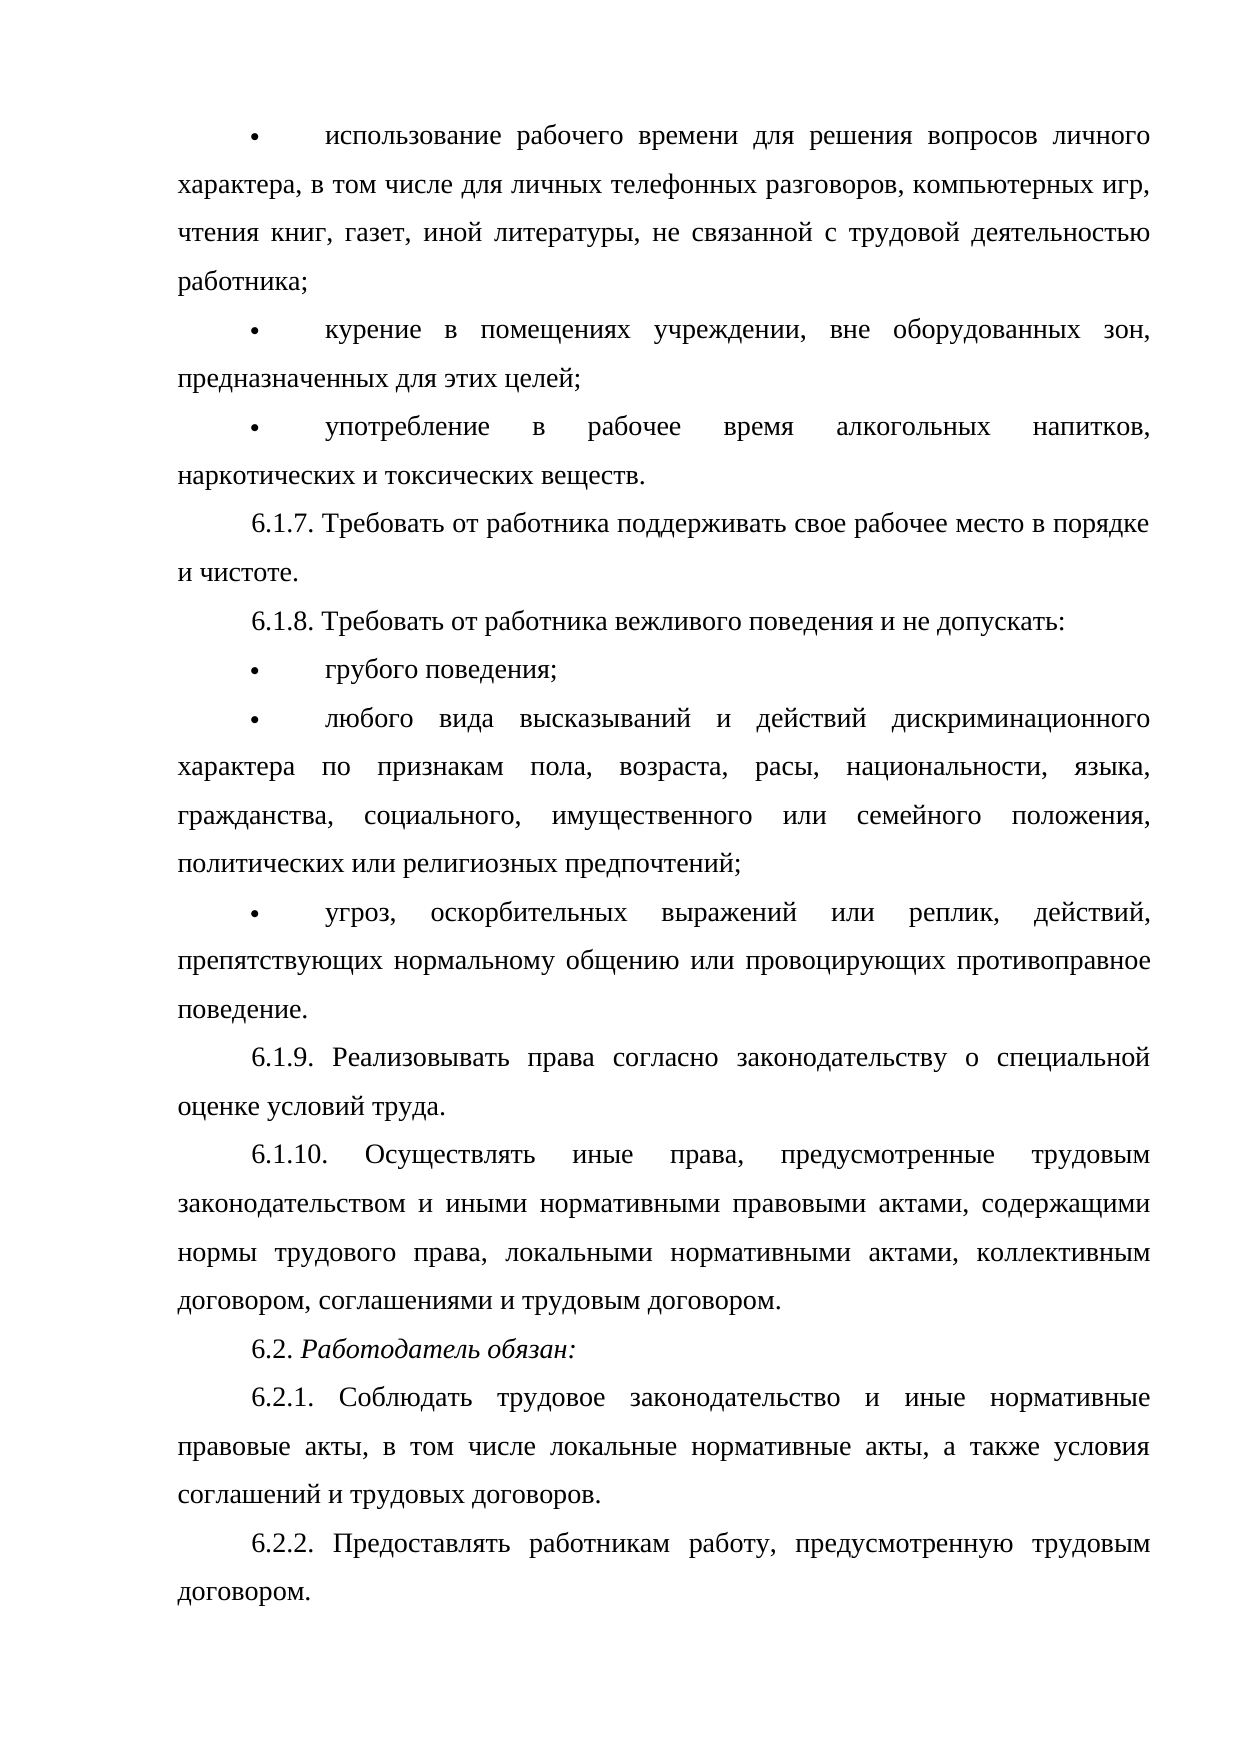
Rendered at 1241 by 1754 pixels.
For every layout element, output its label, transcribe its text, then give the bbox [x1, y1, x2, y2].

text 6.1.10. Осуществлять иные права, предусмотренные трудовым законодательством и иными нормативными правовыми актами, содержащими нормы трудового права, локальными нормативными актами, коллективным договором, соглашениями и трудовым договором. [177, 1137, 1152, 1316]
list грубого поведения; [177, 652, 1152, 684]
text 6.2.2. Предоставлять работникам работу, предусмотренную трудовым договором. [177, 1526, 1152, 1607]
text 6.2. Работодатель обязан: [177, 1332, 1152, 1364]
list курение в помещениях учреждении, вне оборудованных зон, предназначенных для этих целей; [177, 312, 1152, 393]
text 6.1.7. Требовать от работника поддерживать свое рабочее место в порядке и чистоте. [177, 506, 1152, 587]
list угроз, оскорбительных выражений или реплик, действий, препятствующих нормальному общению или провоцирующих противоправное поведение. [177, 895, 1152, 1024]
list употребление в рабочее время алкогольных напитков, наркотических и токсических веществ. [177, 409, 1152, 490]
list использование рабочего времени для решения вопросов личного характера, в том числе для личных телефонных разговоров, компьютерных игр, чтения книг, газет, иной литературы, не связанной с трудовой деятельностью работника; [177, 118, 1152, 296]
text 6.2.1. Соблюдать трудовое законодательство и иные нормативные правовые акты, в том числе локальные нормативные акты, а также условия соглашений и трудовых договоров. [177, 1380, 1152, 1510]
text 6.1.9. Реализовывать права согласно законодательству о специальной оценке условий труда. [177, 1040, 1152, 1121]
text 6.1.8. Требовать от работника вежливого поведения и не допускать: [177, 603, 1152, 636]
list любого вида высказываний и действий дискриминационного характера по признакам пола, возраста, расы, национальности, языка, гражданства, социального, имущественного или семейного положения, политических или религиозных предпочтений; [177, 701, 1152, 879]
